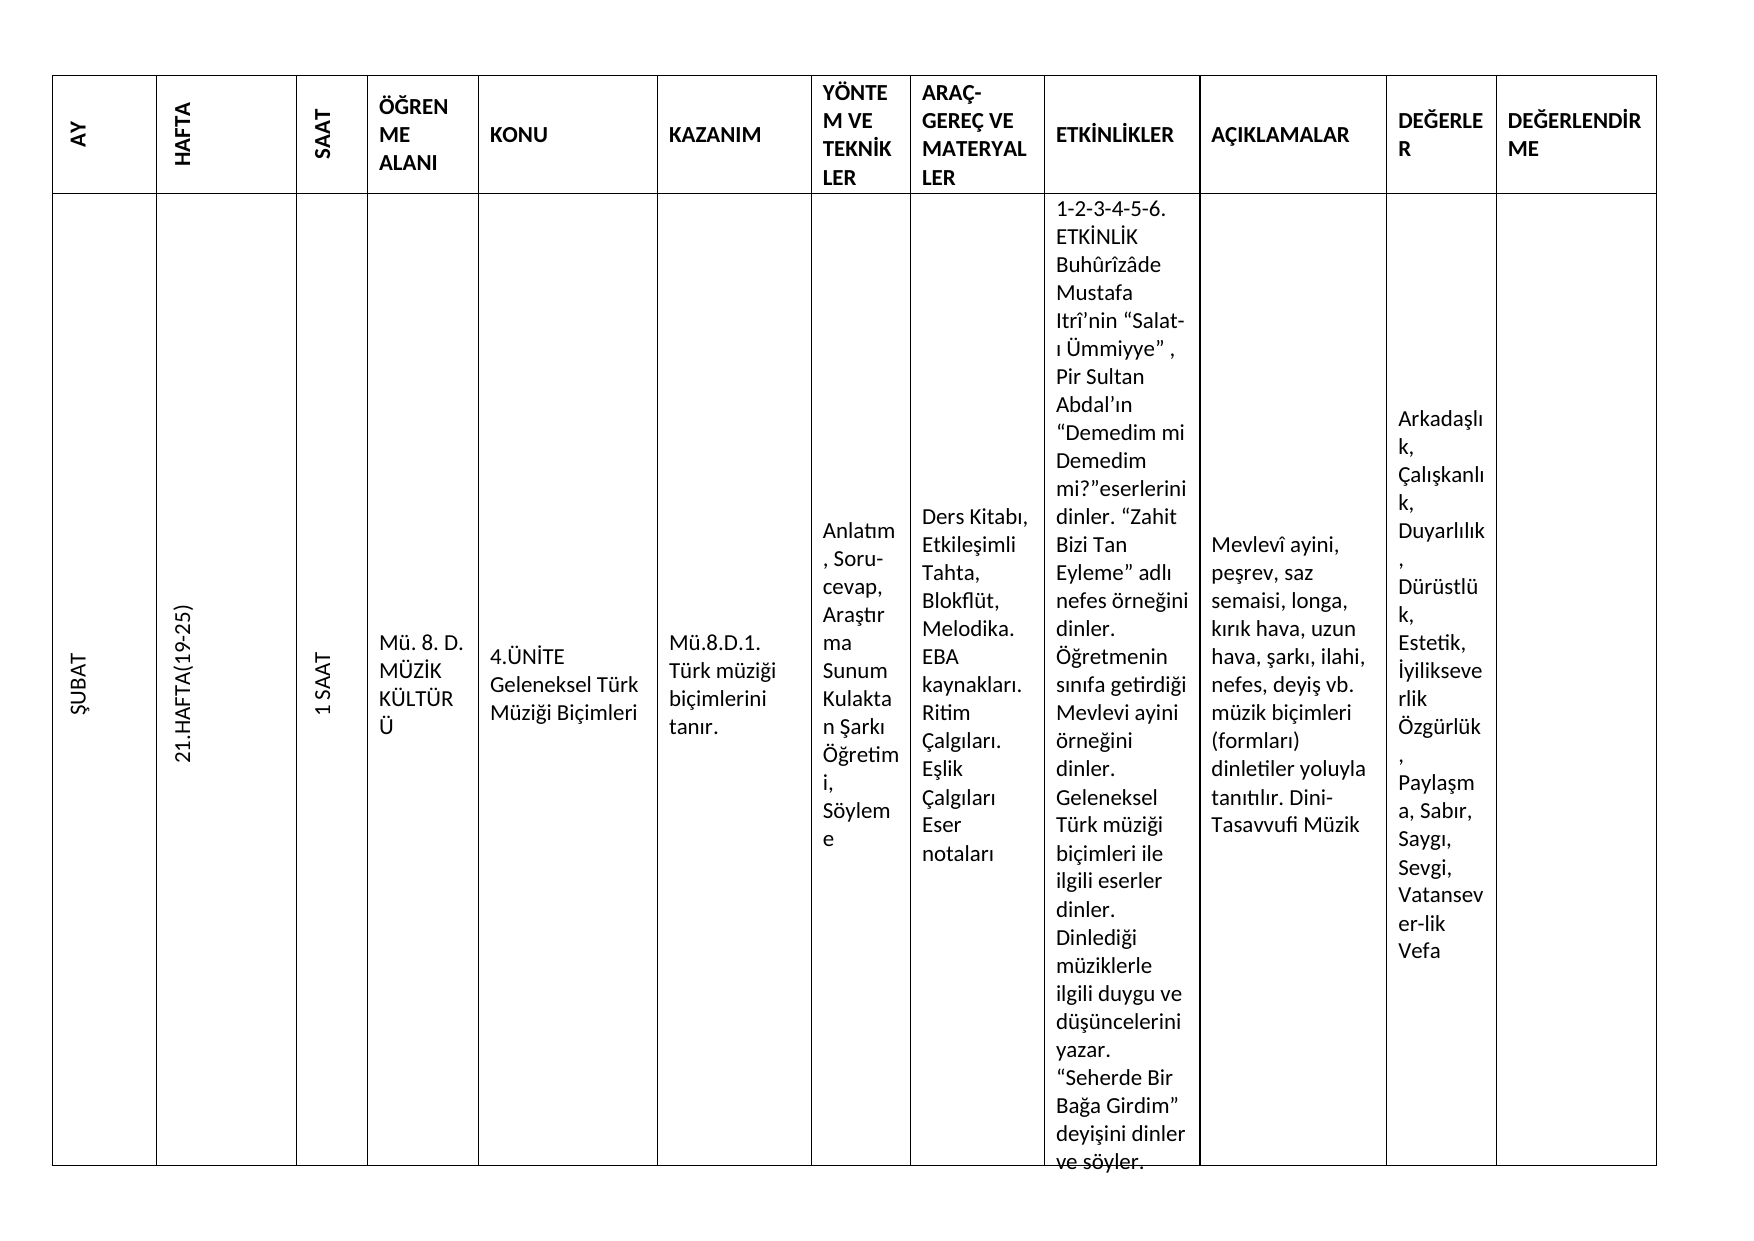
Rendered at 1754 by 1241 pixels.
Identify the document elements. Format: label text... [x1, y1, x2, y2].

table_cell [1497, 194, 1656, 1165]
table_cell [812, 194, 910, 1165]
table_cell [911, 194, 1044, 1165]
table_cell Mü. 8. D. MÜZİK KÜLTÜRÜ [368, 194, 478, 1165]
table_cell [479, 194, 657, 1165]
table_cell 1-2-3-4-5-6. ETKİNLİK Buhûrîzâde Mustafa Itrî’nin “Salat-ı Ümmiyye” , Pir Sultan Abdal’ın “Demedim mi Demedim mi?”eserlerini dinler. “Zahit Bizi Tan Eyleme” adlı nefes örneğini dinler. Öğretmenin sınıfa getirdiği Mevlevi ayini örneğini dinler. Geleneksel Türk müziği biçimleri ile ilgili eserler dinler. Dinlediği müziklerle ilgili duygu ve düşüncelerini yazar. “Seherde Bir Bağa Girdim” deyişini dinler ve söyler. [1045, 194, 1199, 1165]
table_cell 1 SAAT [297, 194, 367, 1165]
table_header ARAÇ-GEREÇ VE MATERYALLER [911, 76, 1044, 193]
table_header SAAT [297, 76, 367, 193]
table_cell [1387, 194, 1496, 1165]
table_cell Mevlevî ayini, peşrev, saz semaisi, longa, kırık hava, uzun hava, şarkı, ilahi, nefes, deyiş vb. müzik biçimleri (formları) dinletiler yoluyla tanıtılır. Dini-Tasavvufi Müzik [1201, 194, 1386, 1165]
table_header DEĞERLENDİRME [1497, 76, 1656, 193]
table_header AÇIKLAMALAR [1201, 76, 1386, 193]
table_header AY [53, 76, 156, 193]
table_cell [658, 194, 811, 1165]
table_cell 21.HAFTA(19-25) [157, 194, 296, 1165]
table_header HAFTA [157, 76, 296, 193]
table_cell ŞUBAT [53, 194, 156, 1165]
table_header YÖNTEM VE TEKNİKLER [812, 76, 910, 193]
table_header KAZANIM [658, 76, 811, 193]
table_header ÖĞRENME ALANI [368, 76, 478, 193]
table_header KONU [479, 76, 657, 193]
table_header DEĞERLER [1387, 76, 1496, 193]
table_header ETKİNLİKLER [1045, 76, 1199, 193]
